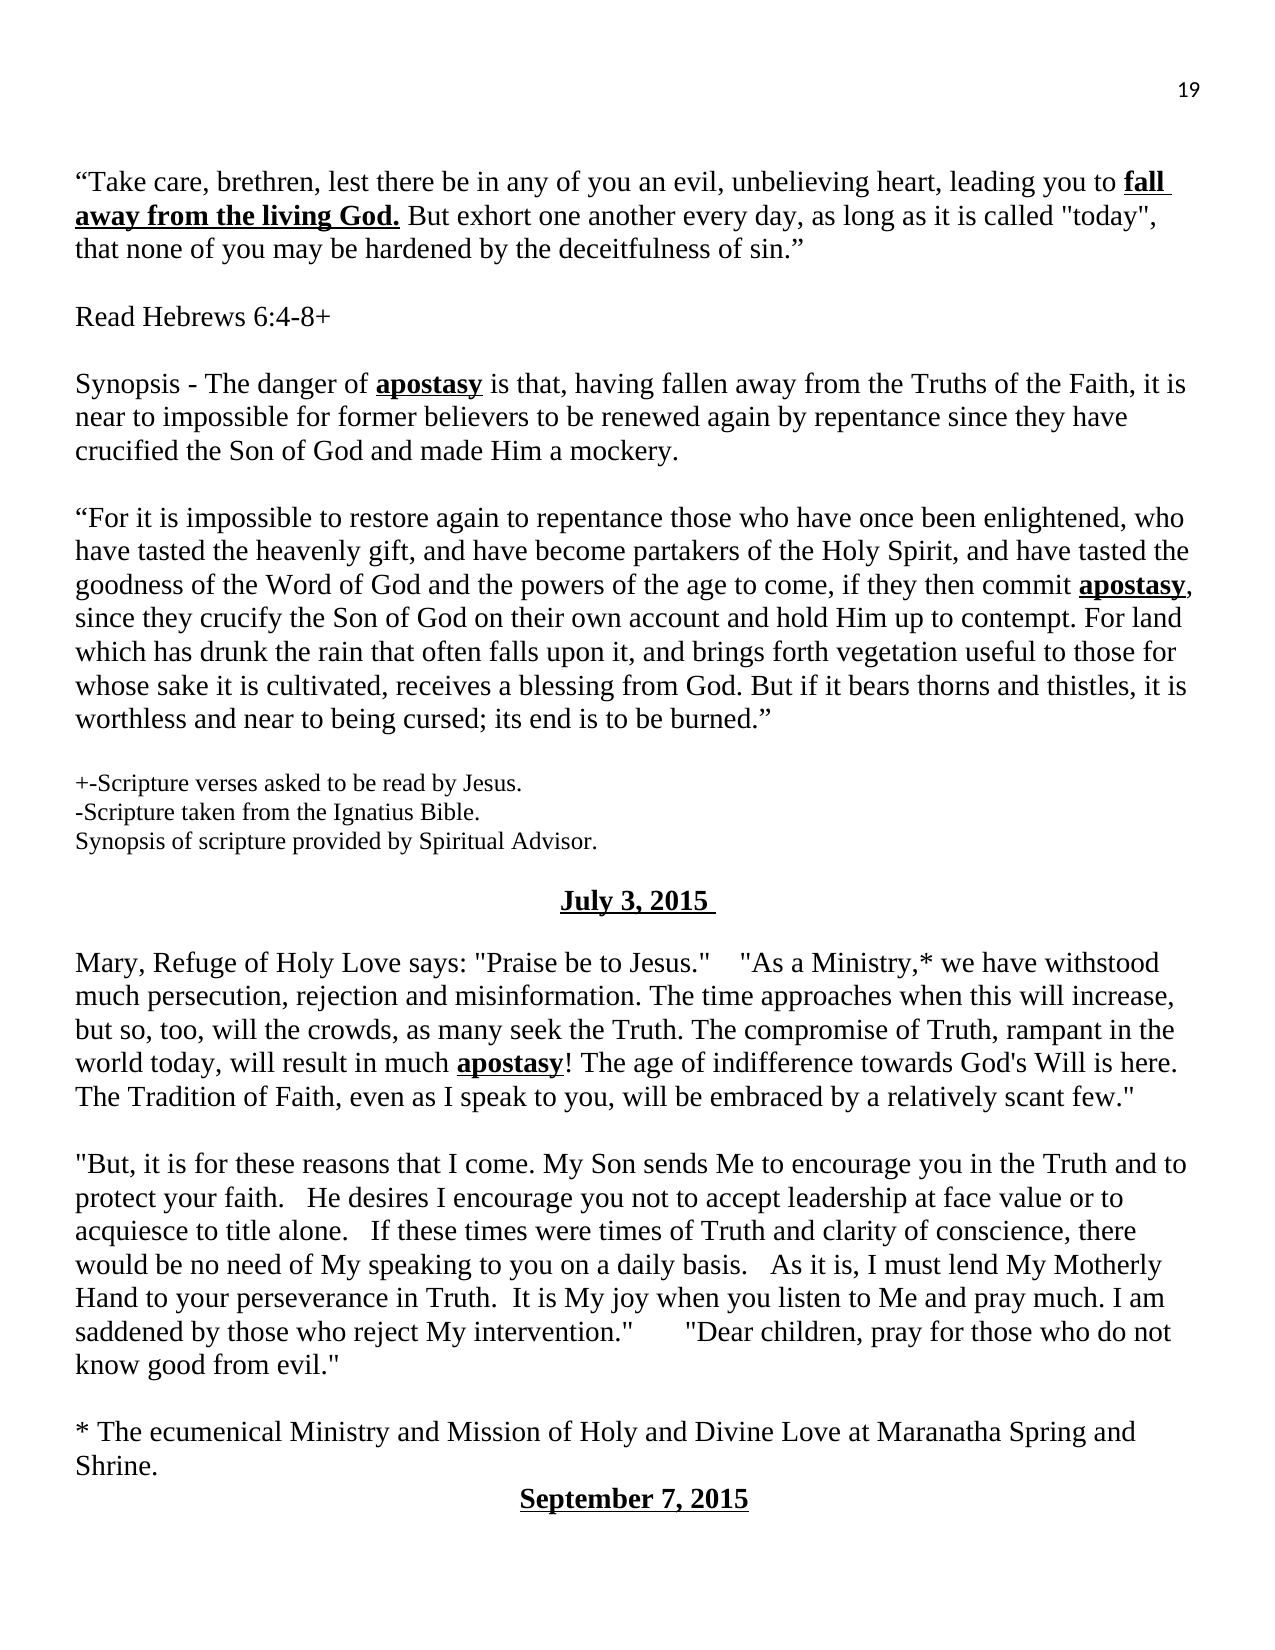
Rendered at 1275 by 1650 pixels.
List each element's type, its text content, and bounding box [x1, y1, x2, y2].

text Mary, Refuge of Holy Love says: "Praise be to Jesus." "As a Ministry,* we have withstood much persecution, rejection and misinformation. The time approaches when this will increase, but so, too, will the crowds, as many seek the Truth. The compromise of Truth, rampant in the world today, will result in much apostasy! The age of indifference towards God's Will is here. The Tradition of Faith, even as I speak to you, will be embraced by a relatively scant few." "But, it is for these reasons that I come. My Son sends Me to encourage you in the Truth and to protect your faith. He desires I encourage you not to accept leadership at face value or to acquiesce to title alone. If these times were times of Truth and clarity of conscience, there would be no need of My speaking to you on a daily basis. As it is, I must lend My Motherly Hand to your perseverance in Truth. It is My joy when you listen to Me and pray much. I am saddened by those who reject My intervention." "Dear children, pray for those who do not know good from evil." * The ecumenical Ministry and Mission of Holy and Divine Love at Maranatha Spring and Shrine. [75, 945, 1200, 1482]
text September 7, 2015 [75, 1482, 1200, 1543]
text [75, 131, 1200, 854]
text July 3, 2015 [75, 883, 1200, 945]
